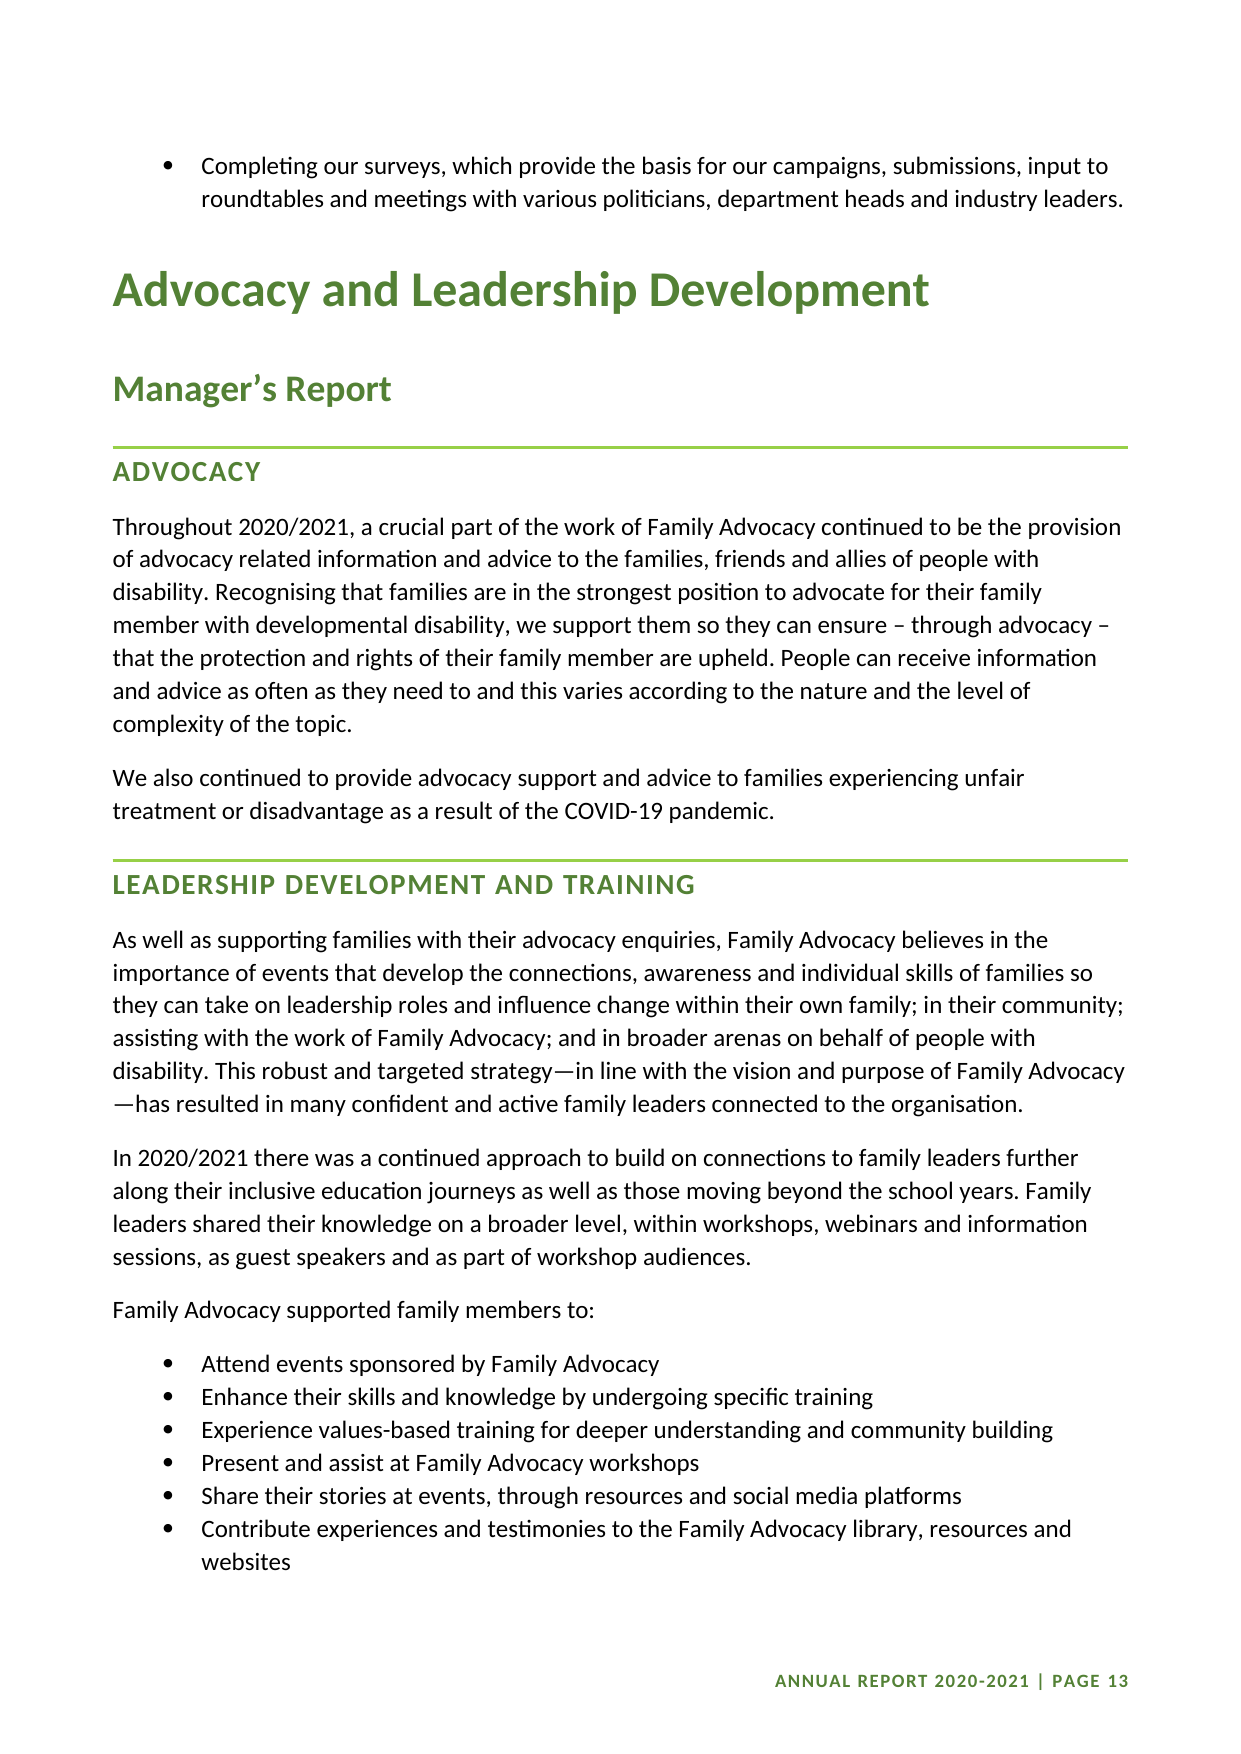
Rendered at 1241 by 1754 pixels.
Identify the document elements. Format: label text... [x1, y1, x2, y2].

text As well as supporting families with their advocacy enquiries, Family Advocacy believes in the importance of events that develop the connections, awareness and individual skills of families so they can take on leadership roles and influence change within their own family; in their community; assisting with the work of Family Advocacy; and in broader arenas on behalf of people with disability. This robust and targeted strategy—in line with the vision and purpose of Family Advocacy—has resulted in many confident and active family leaders connected to the organisation. [112, 924, 1128, 1119]
text Enhance their skills and knowledge by undergoing specific training [164, 1381, 1128, 1412]
text Contribute experiences and testimonies to the Family Advocacy library, resources and websites [164, 1513, 1128, 1576]
subtitle Advocacy and Leadership Development [112, 257, 1128, 318]
text Attend events sponsored by Family Advocacy [164, 1348, 1128, 1379]
text Throughout 2020/2021, a crucial part of the work of Family Advocacy continued to be the provision of advocacy related information and advice to the families, friends and allies of people with disability. Recognising that families are in the strongest position to advocate for their family member with developmental disability, we support them so they can ensure – through advocacy – that the protection and rights of their family member are upheld. People can receive information and advice as often as they need to and this varies according to the nature and the level of complexity of the topic. [112, 511, 1128, 739]
text Completing our surveys, which provide the basis for our campaigns, submissions, input to roundtables and meetings with various politicians, department heads and industry leaders. [164, 150, 1128, 213]
text We also continued to provide advocacy support and advice to families experiencing unfair treatment or disadvantage as a result of the COVID-19 pandemic. [112, 762, 1128, 825]
text Family Advocacy supported family members to: [112, 1295, 1128, 1325]
subtitle Advocacy [112, 447, 1128, 489]
text In 2020/2021 there was a continued approach to build on connections to family leaders further along their inclusive education journeys as well as those moving beyond the school years. Family leaders shared their knowledge on a broader level, within workshops, webinars and information sessions, as guest speakers and as part of workshop audiences. [112, 1142, 1128, 1271]
text Experience values-based training for deeper understanding and community building [164, 1414, 1128, 1445]
subtitle Manager’s Report [112, 365, 1128, 411]
text Share their stories at events, through resources and social media platforms [164, 1480, 1128, 1511]
text Present and assist at Family Advocacy workshops [164, 1447, 1128, 1478]
subtitle Leadership Development and Training [112, 860, 1128, 902]
